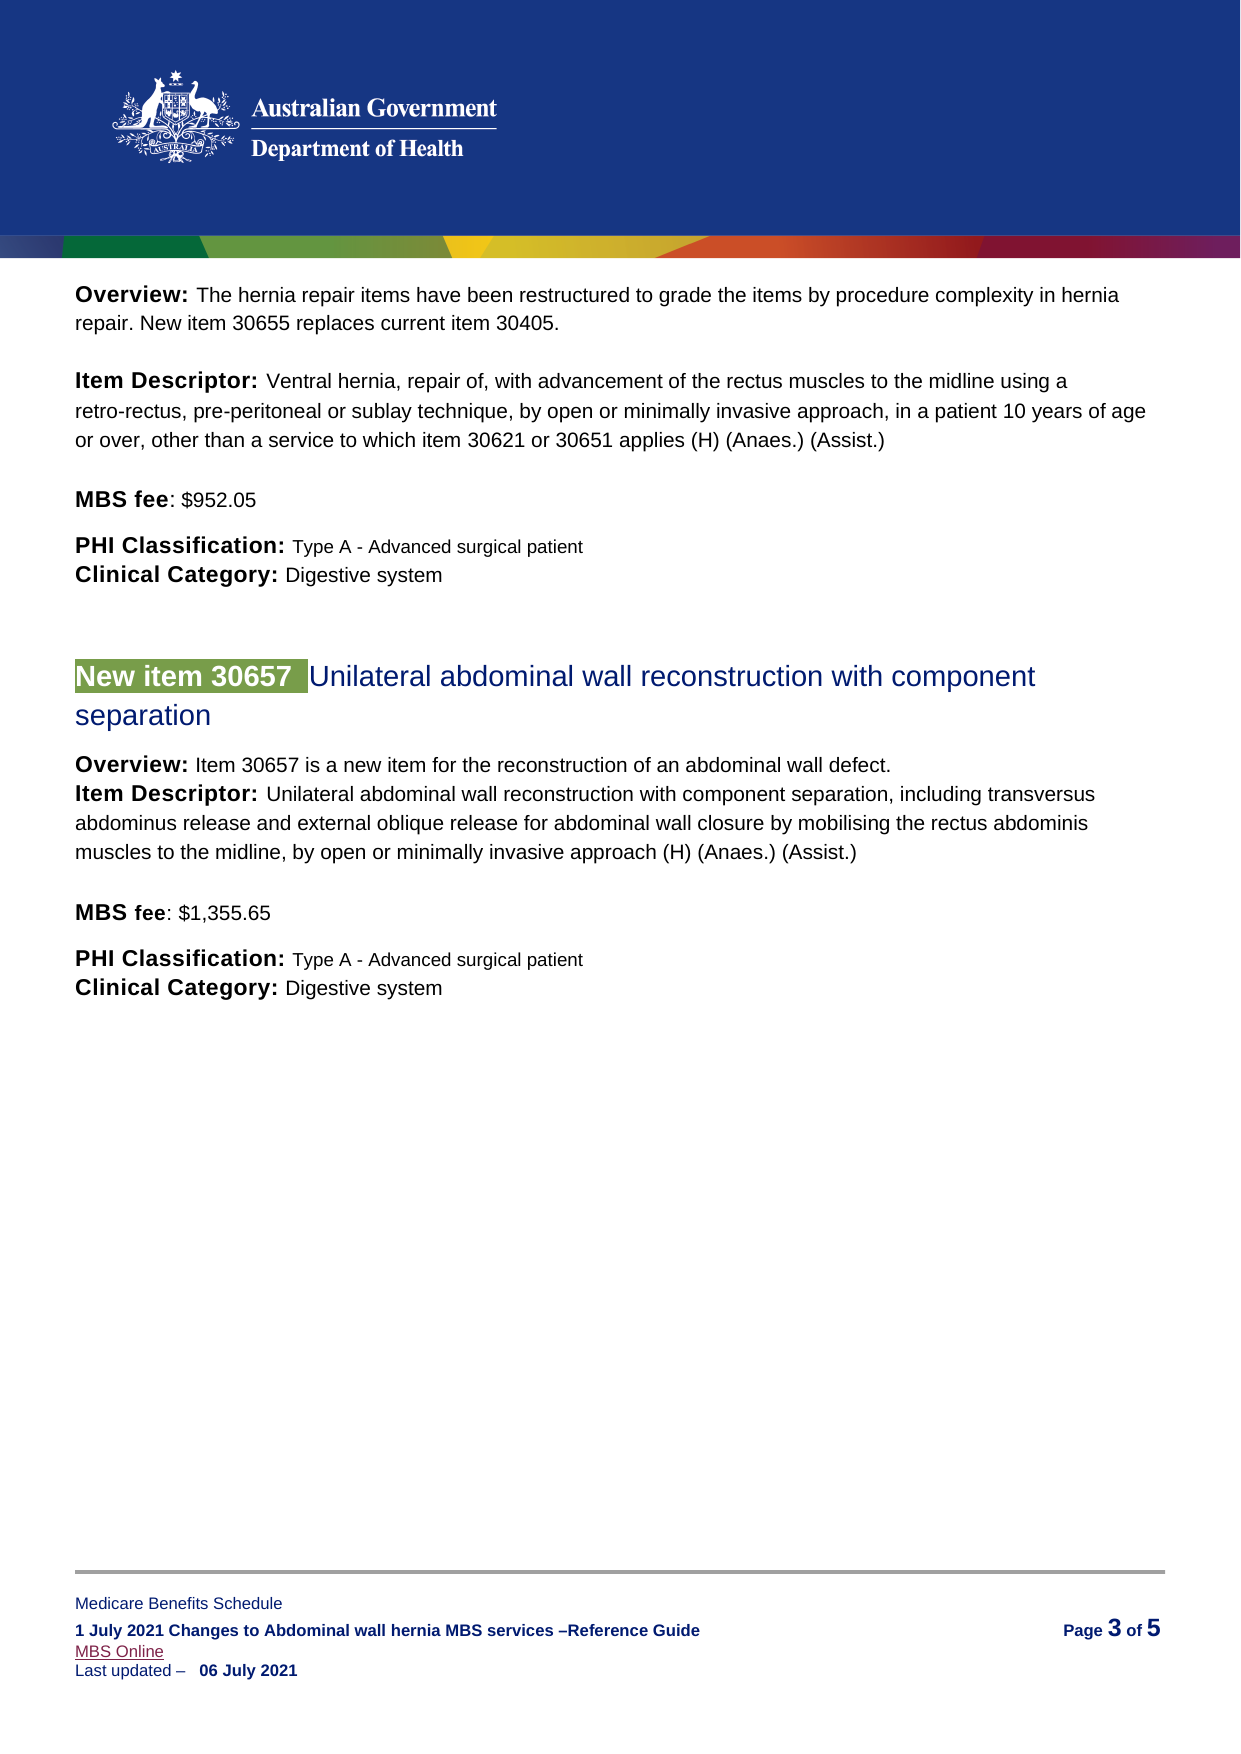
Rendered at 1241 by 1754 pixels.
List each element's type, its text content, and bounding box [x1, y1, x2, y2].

text MBS fee: $952.05 [75, 484, 1165, 513]
text Item Descriptor: Ventral hernia, repair of, with advancement of the rectus muscles to the midline using a retro-rectus, pre-peritoneal or sublay technique, by open or minimally invasive approach, in a patient 10 years of age or over, other than a service to which item 30621 or 30651 applies (H) (Anaes.) (Assist.) [75, 366, 1165, 453]
text Overview: Item 30657 is a new item for the reconstruction of an abdominal wall defect. [75, 749, 1165, 778]
text Overview: The hernia repair items have been restructured to grade the items by procedure complexity in hernia repair. New item 30655 replaces current item 30405. [75, 281, 1121, 334]
subtitle New item 30657 Unilateral abdominal wall reconstruction with component separation [75, 659, 1165, 731]
text Item Descriptor: Unilateral abdominal wall reconstruction with component separation, including transversus abdominus release and external oblique release for abdominal wall closure by mobilising the rectus abdominis muscles to the midline, by open or minimally invasive approach (H) (Anaes.) (Assist.) [75, 778, 1165, 866]
picture [0, 0, 1241, 259]
text PHI Classification: Type A - Advanced surgical patient Clinical Category: Digestive system [75, 530, 1165, 588]
text MBS fee: $1,355.65 [75, 897, 1165, 926]
text PHI Classification: Type A - Advanced surgical patient Clinical Category: Digestive system [75, 943, 1165, 1001]
